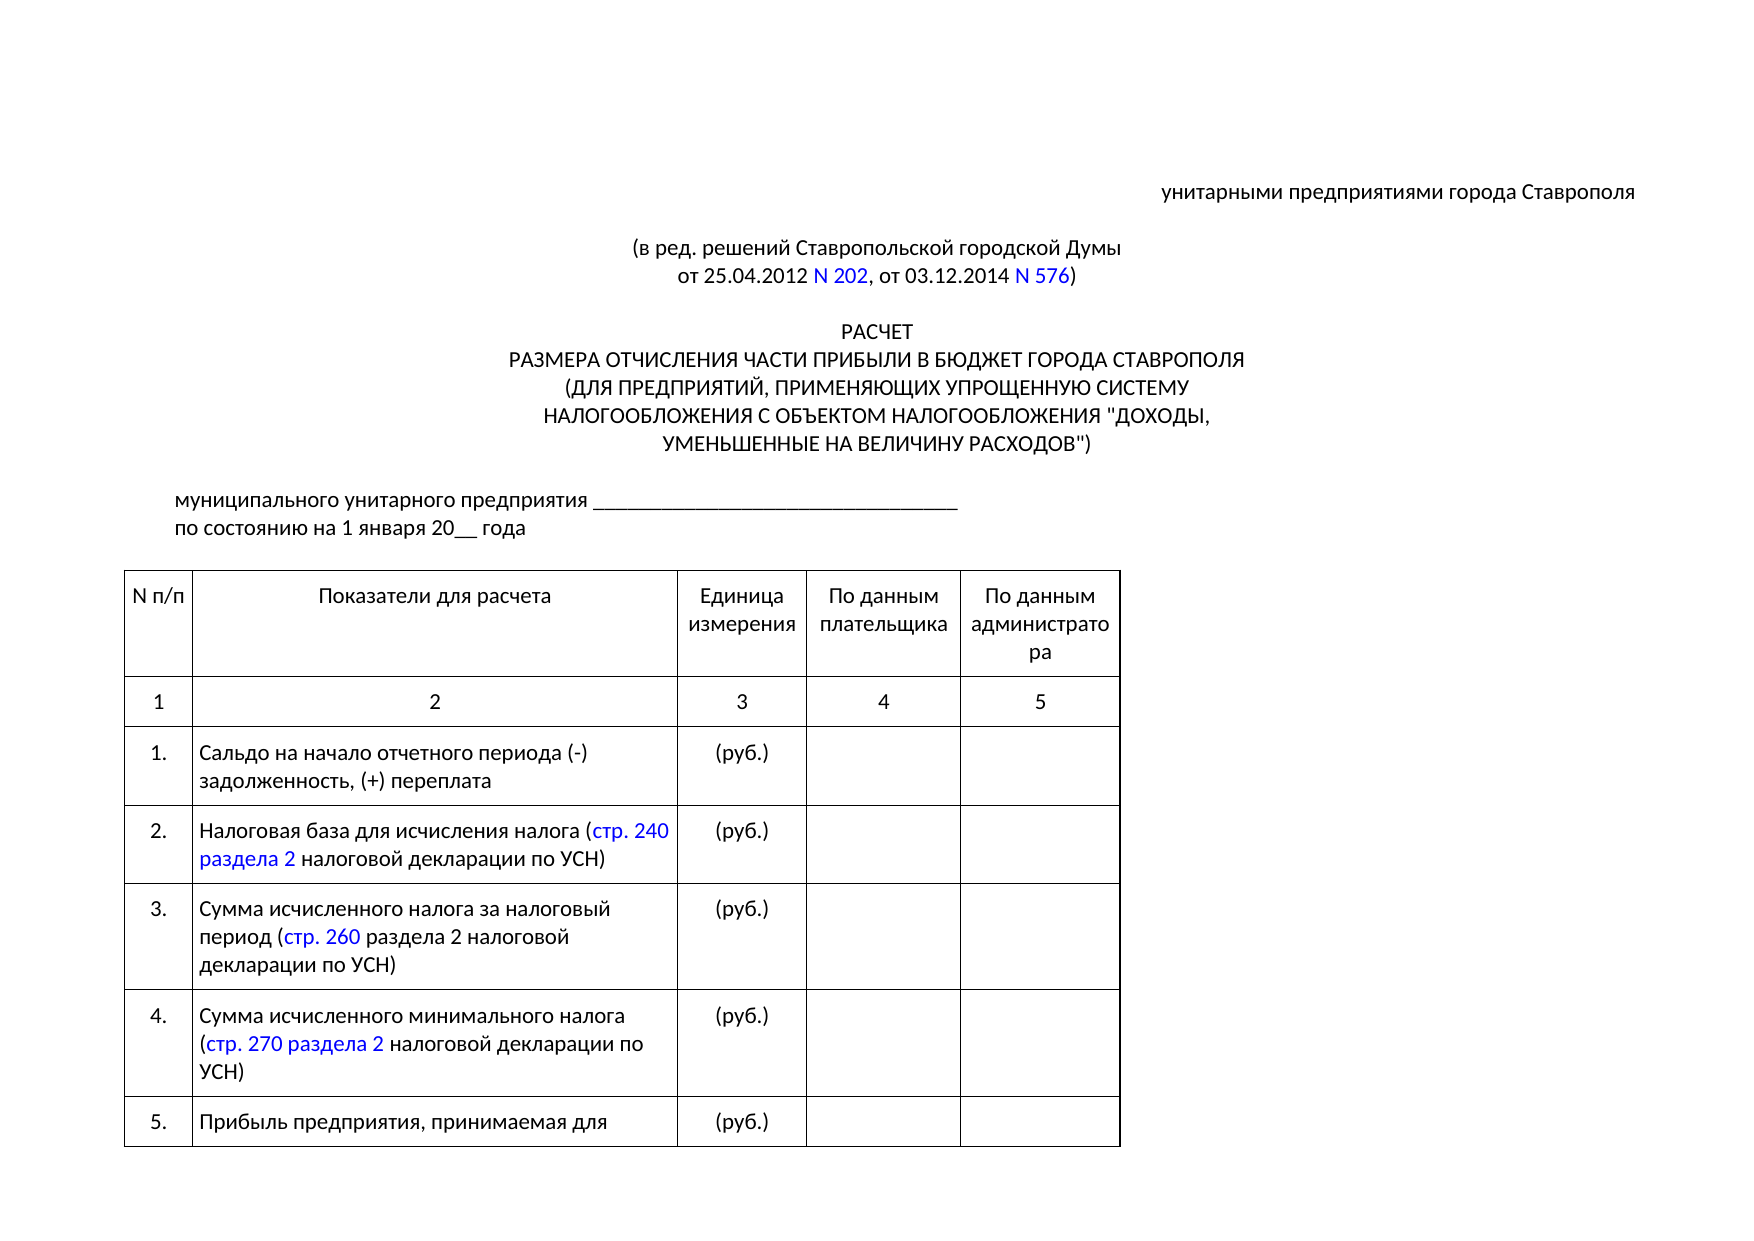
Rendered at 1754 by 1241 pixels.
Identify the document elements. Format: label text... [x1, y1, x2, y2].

table_cell [961, 884, 1119, 989]
table_cell 1. [125, 727, 192, 804]
table_header По данным администратора [961, 571, 1119, 676]
table_cell [807, 884, 960, 989]
table_cell [807, 806, 960, 883]
text муниципального унитарного предприятия ________________________________ [118, 485, 1636, 513]
table_cell [807, 727, 960, 804]
table_cell Сумма исчисленного минимального налога (стр. 270 раздела 2 налоговой декларации по УСН) [193, 990, 677, 1096]
table_header Показатели для расчета [193, 571, 677, 676]
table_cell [193, 1097, 677, 1146]
table_header По данным плательщика [807, 571, 960, 676]
table_cell Налоговая база для исчисления налога (стр. 240 раздела 2 налоговой декларации по УСН) [193, 806, 677, 883]
table_cell Сумма исчисленного налога за налоговый период (стр. 260 раздела 2 налоговой декларации по УСН) [193, 884, 677, 989]
table_cell 3 [678, 677, 806, 726]
table_cell [961, 806, 1119, 883]
table_cell (руб.) [678, 884, 806, 989]
table_cell (руб.) [678, 1097, 806, 1146]
text по состоянию на 1 января 20__ года [118, 513, 1636, 541]
text УМЕНЬШЕННЫЕ НА ВЕЛИЧИНУ РАСХОДОВ") [118, 429, 1636, 457]
table_cell [961, 990, 1119, 1096]
table_cell [807, 990, 960, 1096]
table_cell Сальдо на начало отчетного периода (-) задолженность, (+) переплата [193, 727, 677, 804]
table_cell 3. [125, 884, 192, 989]
text РАСЧЕТ [118, 317, 1636, 345]
text (в ред. решений Ставропольской городской Думы [118, 233, 1636, 261]
table_cell 2 [193, 677, 677, 726]
table_header Единица измерения [678, 571, 806, 676]
table_cell 5. [125, 1097, 192, 1146]
table_header N п/п [125, 571, 192, 676]
text РАЗМЕРА ОТЧИСЛЕНИЯ ЧАСТИ ПРИБЫЛИ В БЮДЖЕТ ГОРОДА СТАВРОПОЛЯ [118, 345, 1636, 373]
table_cell (руб.) [678, 990, 806, 1096]
table_cell 2. [125, 806, 192, 883]
table_cell (руб.) [678, 806, 806, 883]
table_cell 4 [807, 677, 960, 726]
table_cell 4. [125, 990, 192, 1096]
table_cell [961, 727, 1119, 804]
table_cell [961, 1097, 1119, 1146]
table_cell (руб.) [678, 727, 806, 804]
table_cell 5 [961, 677, 1119, 726]
text (ДЛЯ ПРЕДПРИЯТИЙ, ПРИМЕНЯЮЩИХ УПРОЩЕННУЮ СИСТЕМУ [118, 373, 1636, 401]
text от 25.04.2012 N 202, от 03.12.2014 N 576) [118, 261, 1636, 289]
table_cell 1 [125, 677, 192, 726]
text НАЛОГООБЛОЖЕНИЯ С ОБЪЕКТОМ НАЛОГООБЛОЖЕНИЯ "ДОХОДЫ, [118, 401, 1636, 429]
text унитарными предприятиями города Ставрополя [118, 177, 1636, 205]
table_cell [807, 1097, 960, 1146]
